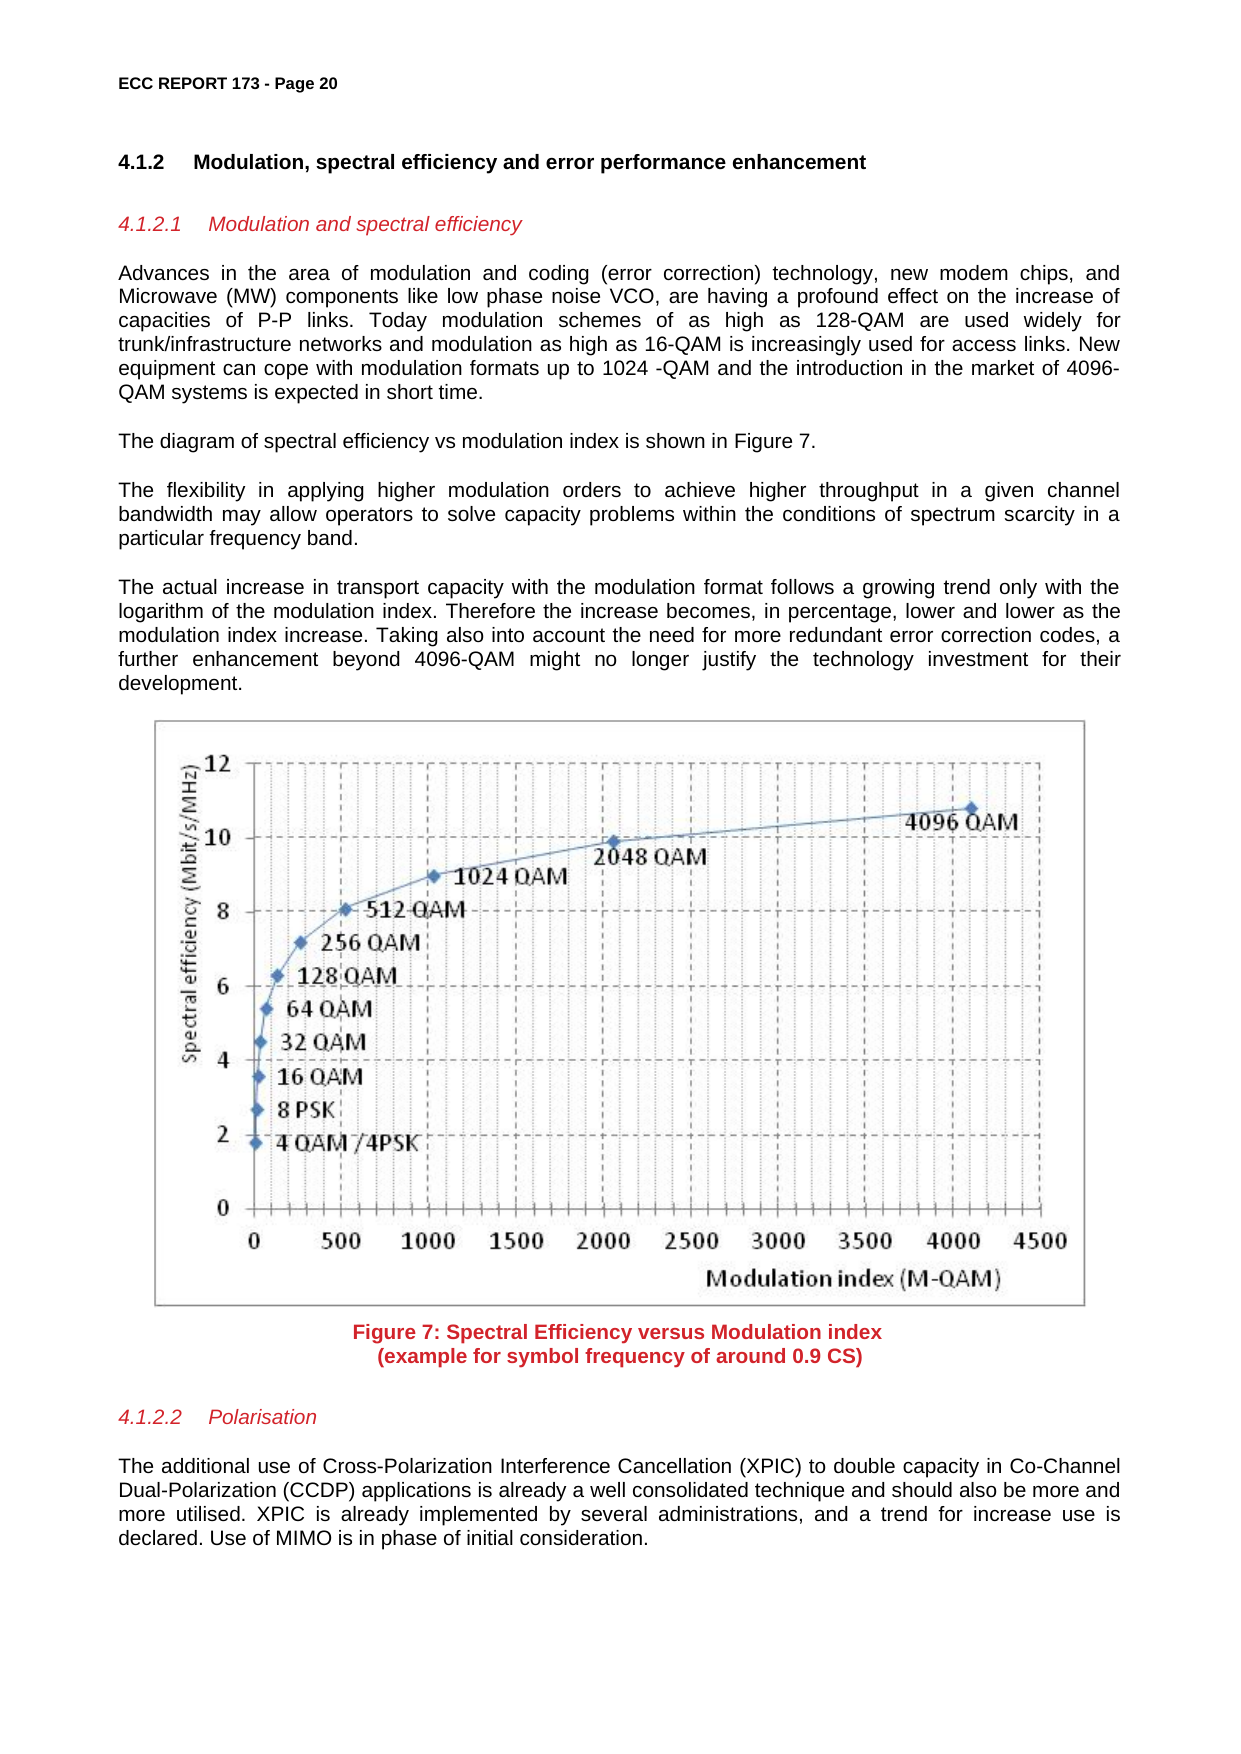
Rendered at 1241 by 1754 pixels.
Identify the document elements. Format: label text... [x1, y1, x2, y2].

text Advances in the area of modulation and coding (error correction) technology, new modem chips, and Microwave (MW) components like low phase noise VCO, are having a profound effect on the increase of capacities of P-P links. Today modulation schemes of as high as 128-QAM are used widely for trunk/infrastructure networks and modulation as high as 16-QAM is increasingly used for access links. New equipment can cope with modulation formats up to 1024 -QAM and the introduction in the market of 4096-QAM systems is expected in short time. [118, 260, 1122, 404]
text Figure 7: Spectral Efficiency versus Modulation index (example for symbol frequency of around 0.9 CS) [118, 1320, 1122, 1368]
subtitle Polarisation [118, 1405, 1122, 1429]
picture [153, 719, 1087, 1308]
subtitle Modulation and spectral efficiency [118, 211, 1122, 235]
text The diagram of spectral efficiency vs modulation index is shown in Figure 7. [118, 429, 1122, 453]
subtitle Modulation, spectral efficiency and error performance enhancement [118, 150, 1122, 174]
text The actual increase in transport capacity with the modulation format follows a growing trend only with the logarithm of the modulation index. Therefore the increase becomes, in percentage, lower and lower as the modulation index increase. Taking also into account the need for more redundant error correction codes, a further enhancement beyond 4096-QAM might no longer justify the technology investment for their development. [118, 575, 1122, 695]
text The additional use of Cross-Polarization Interference Cancellation (XPIC) to double capacity in Co-Channel Dual-Polarization (CCDP) applications is already a well consolidated technique and should also be more and more utilised. XPIC is already implemented by several administrations, and a trend for increase use is declared. Use of MIMO is in phase of initial consideration. [118, 1454, 1122, 1550]
text The flexibility in applying higher modulation orders to achieve higher throughput in a given channel bandwidth may allow operators to solve capacity problems within the conditions of spectrum scarcity in a particular frequency band. [118, 478, 1122, 550]
